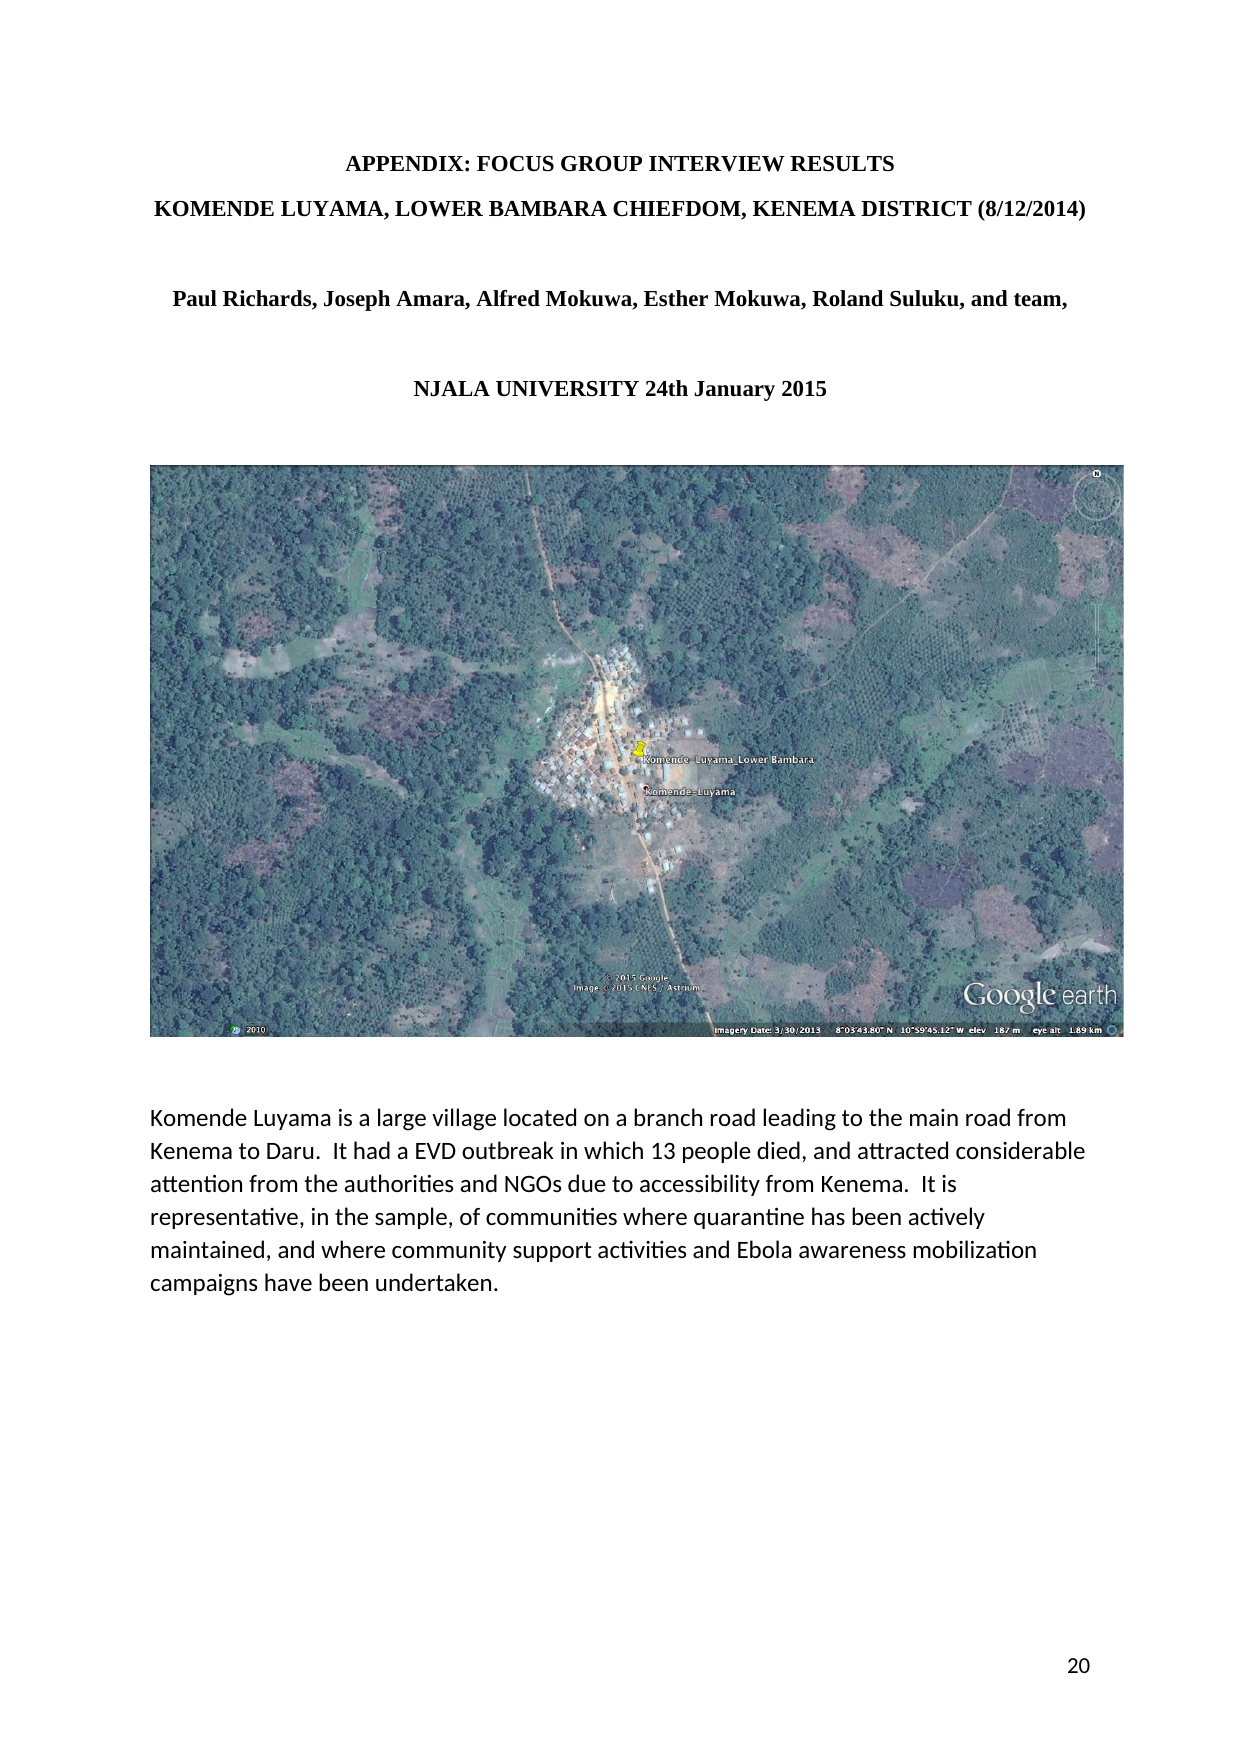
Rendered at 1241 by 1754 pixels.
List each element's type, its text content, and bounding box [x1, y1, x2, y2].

text Paul Richards, Joseph Amara, Alfred Mokuwa, Esther Mokuwa, Roland Suluku, and team, [150, 285, 1090, 312]
picture [150, 465, 1124, 1037]
text NJALA UNIVERSITY 24th January 2015 [150, 376, 1090, 402]
text KOMENDE LUYAMA, LOWER BAMBARA CHIEFDOM, KENEMA DISTRICT (8/12/2014) [150, 195, 1090, 221]
text APPENDIX: FOCUS GROUP INTERVIEW RESULTS [150, 150, 1090, 176]
text Komende Luyama is a large village located on a branch road leading to the main road from Kenema to Daru. It had a EVD outbreak in which 13 people died, and attracted considerable attention from the authorities and NGOs due to accessibility from Kenema. It is representative, in the sample, of communities where quarantine has been actively maintained, and where community support activities and Ebola awareness mobilization campaigns have been undertaken. [150, 1102, 1090, 1297]
